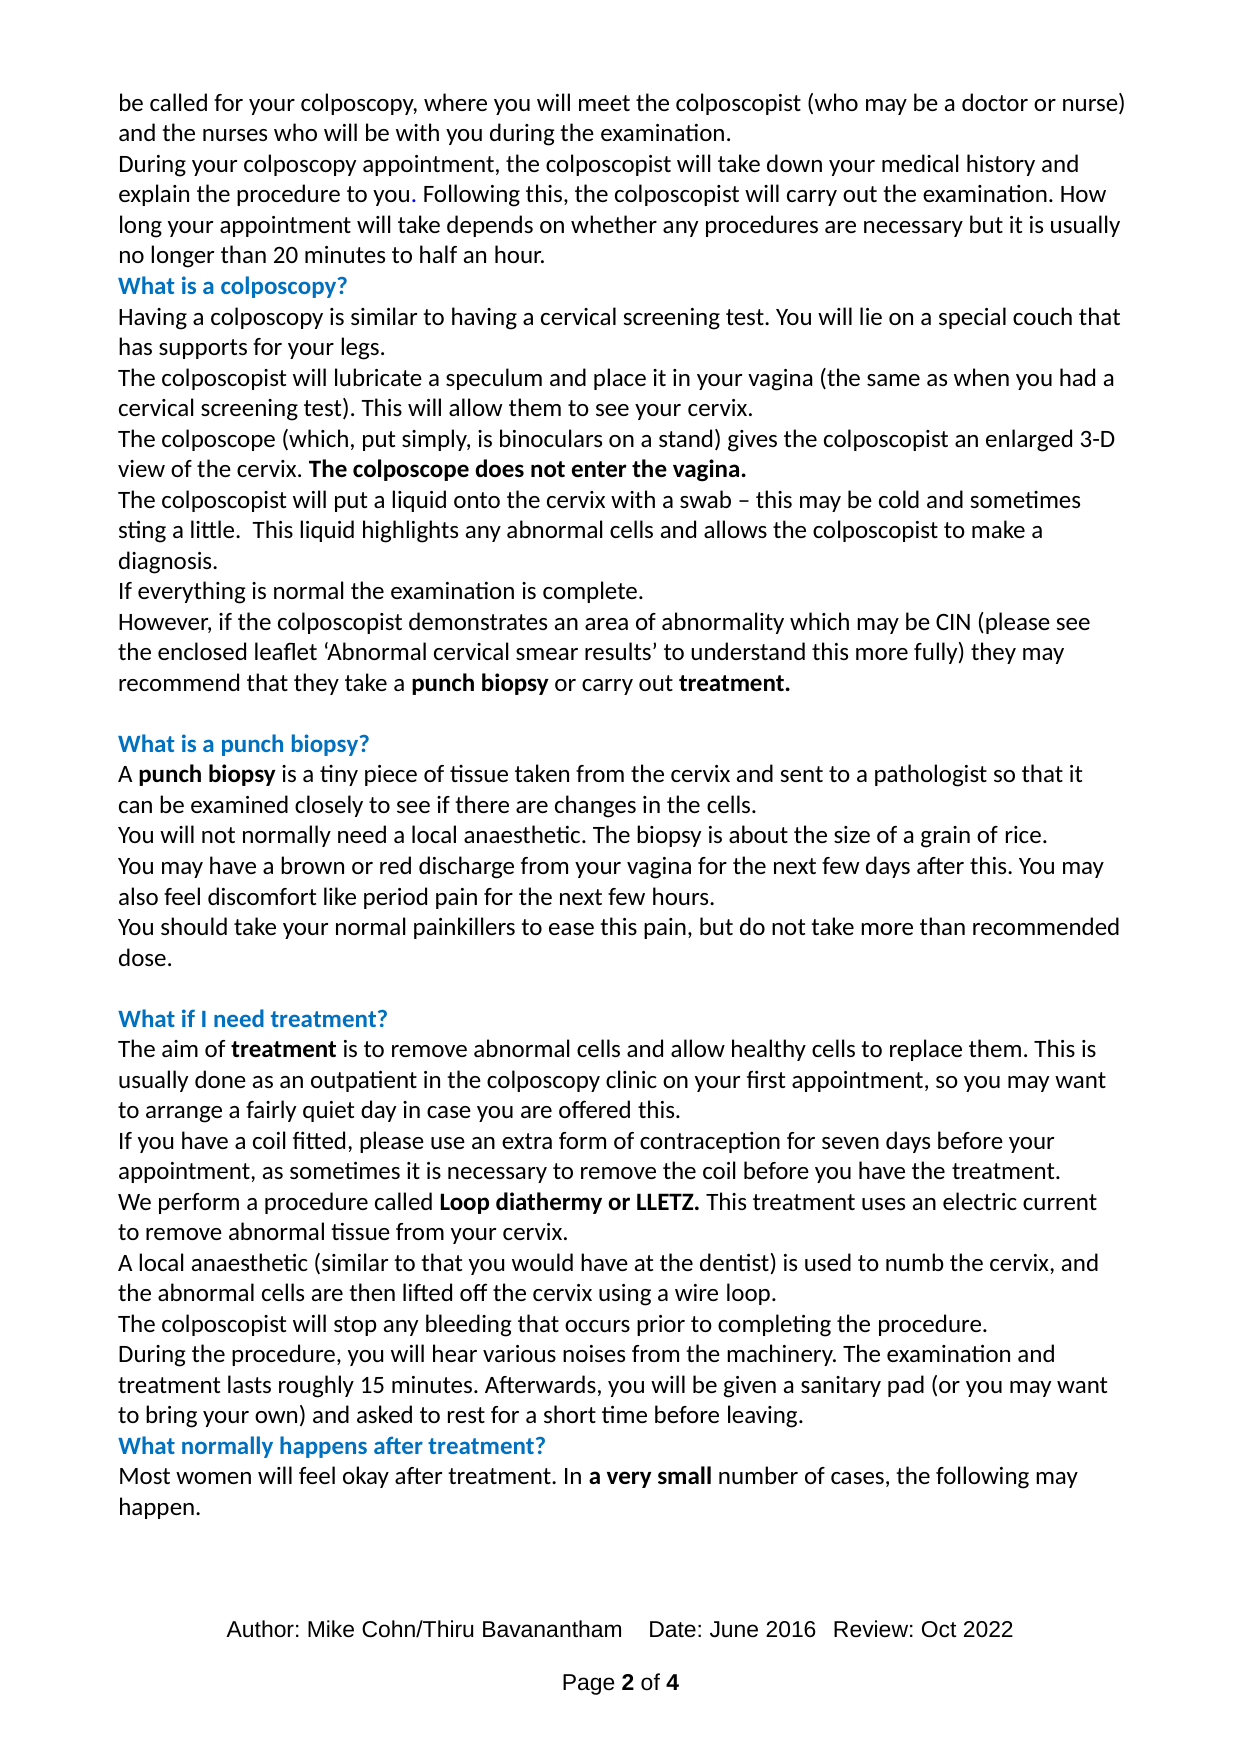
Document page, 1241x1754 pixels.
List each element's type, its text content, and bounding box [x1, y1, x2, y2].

text During your colposcopy appointment, the colposcopist will take down your medical history and explain the procedure to you. Following this, the colposcopist will carry out the examination. How long your appointment will take depends on whether any procedures are necessary but it is usually no longer than 20 minutes to half an hour. [118, 148, 1130, 270]
text However, if the colposcopist demonstrates an area of abnormality which may be CIN (please see the enclosed leaflet ‘Abnormal cervical smear results’ to understand this more fully) they may recommend that they take a punch biopsy or carry out treatment. [118, 606, 1122, 697]
text Most women will feel okay after treatment. In a very small number of cases, the following may happen. [118, 1461, 1134, 1522]
subtitle What normally happens after treatment? [118, 1430, 1134, 1461]
text If you have a coil fitted, please use an extra form of contraception for seven days before your appointment, as sometimes it is necessary to remove the coil before you have the treatment. [118, 1125, 1111, 1186]
text The aim of treatment is to remove abnormal cells and allow healthy cells to replace them. This is usually done as an outpatient in the colposcopy clinic on your first appointment, so you may want to arrange a fairly quiet day in case you are offered this. [118, 1033, 1111, 1125]
text You should take your normal painkillers to ease this pain, but do not take more than recommended dose. [118, 911, 1122, 972]
subtitle What is a colposcopy? [118, 270, 1134, 301]
text We perform a procedure called Loop diathermy or LLETZ. This treatment uses an electric current to remove abnormal tissue from your cervix. [118, 1186, 1121, 1247]
text Having a colposcopy is similar to having a cervical screening test. You will lie on a special couch that has supports for your legs. [118, 301, 1129, 362]
subtitle What if I need treatment? [118, 1003, 1134, 1033]
text The colposcope (which, put simply, is binoculars on a stand) gives the colposcopist an enlarged 3-D view of the cervix. The colposcope does not enter the vagina. [118, 423, 1134, 484]
text If everything is normal the examination is complete. [118, 575, 1134, 606]
text The colposcopist will stop any bleeding that occurs prior to completing the procedure. [118, 1308, 1122, 1338]
text During the procedure, you will hear various noises from the machinery. The examination and treatment lasts roughly 15 minutes. Afterwards, you will be given a sanitary pad (or you may want to bring your own) and asked to rest for a short time before leaving. [118, 1338, 1122, 1430]
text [118, 87, 1130, 148]
text The colposcopist will put a liquid onto the cervix with a swab – this may be cold and sometimes sting a little. This liquid highlights any abnormal cells and allows the colposcopist to make a diagnosis. [118, 484, 1134, 575]
text A punch biopsy is a tiny piece of tissue taken from the cervix and sent to a pathologist so that it can be examined closely to see if there are changes in the cells. [118, 758, 1122, 819]
text A local anaesthetic (similar to that you would have at the dentist) is used to numb the cervix, and the abnormal cells are then lifted off the cervix using a wire loop. [118, 1247, 1122, 1308]
text You may have a brown or red discharge from your vagina for the next few days after this. You may also feel discomfort like period pain for the next few hours. [118, 850, 1121, 911]
text You will not normally need a local anaesthetic. The biopsy is about the size of a grain of rice. [118, 819, 1122, 850]
text The colposcopist will lubricate a speculum and place it in your vagina (the same as when you had a cervical screening test). This will allow them to see your cervix. [118, 362, 1130, 423]
subtitle What is a punch biopsy? [118, 728, 1134, 758]
